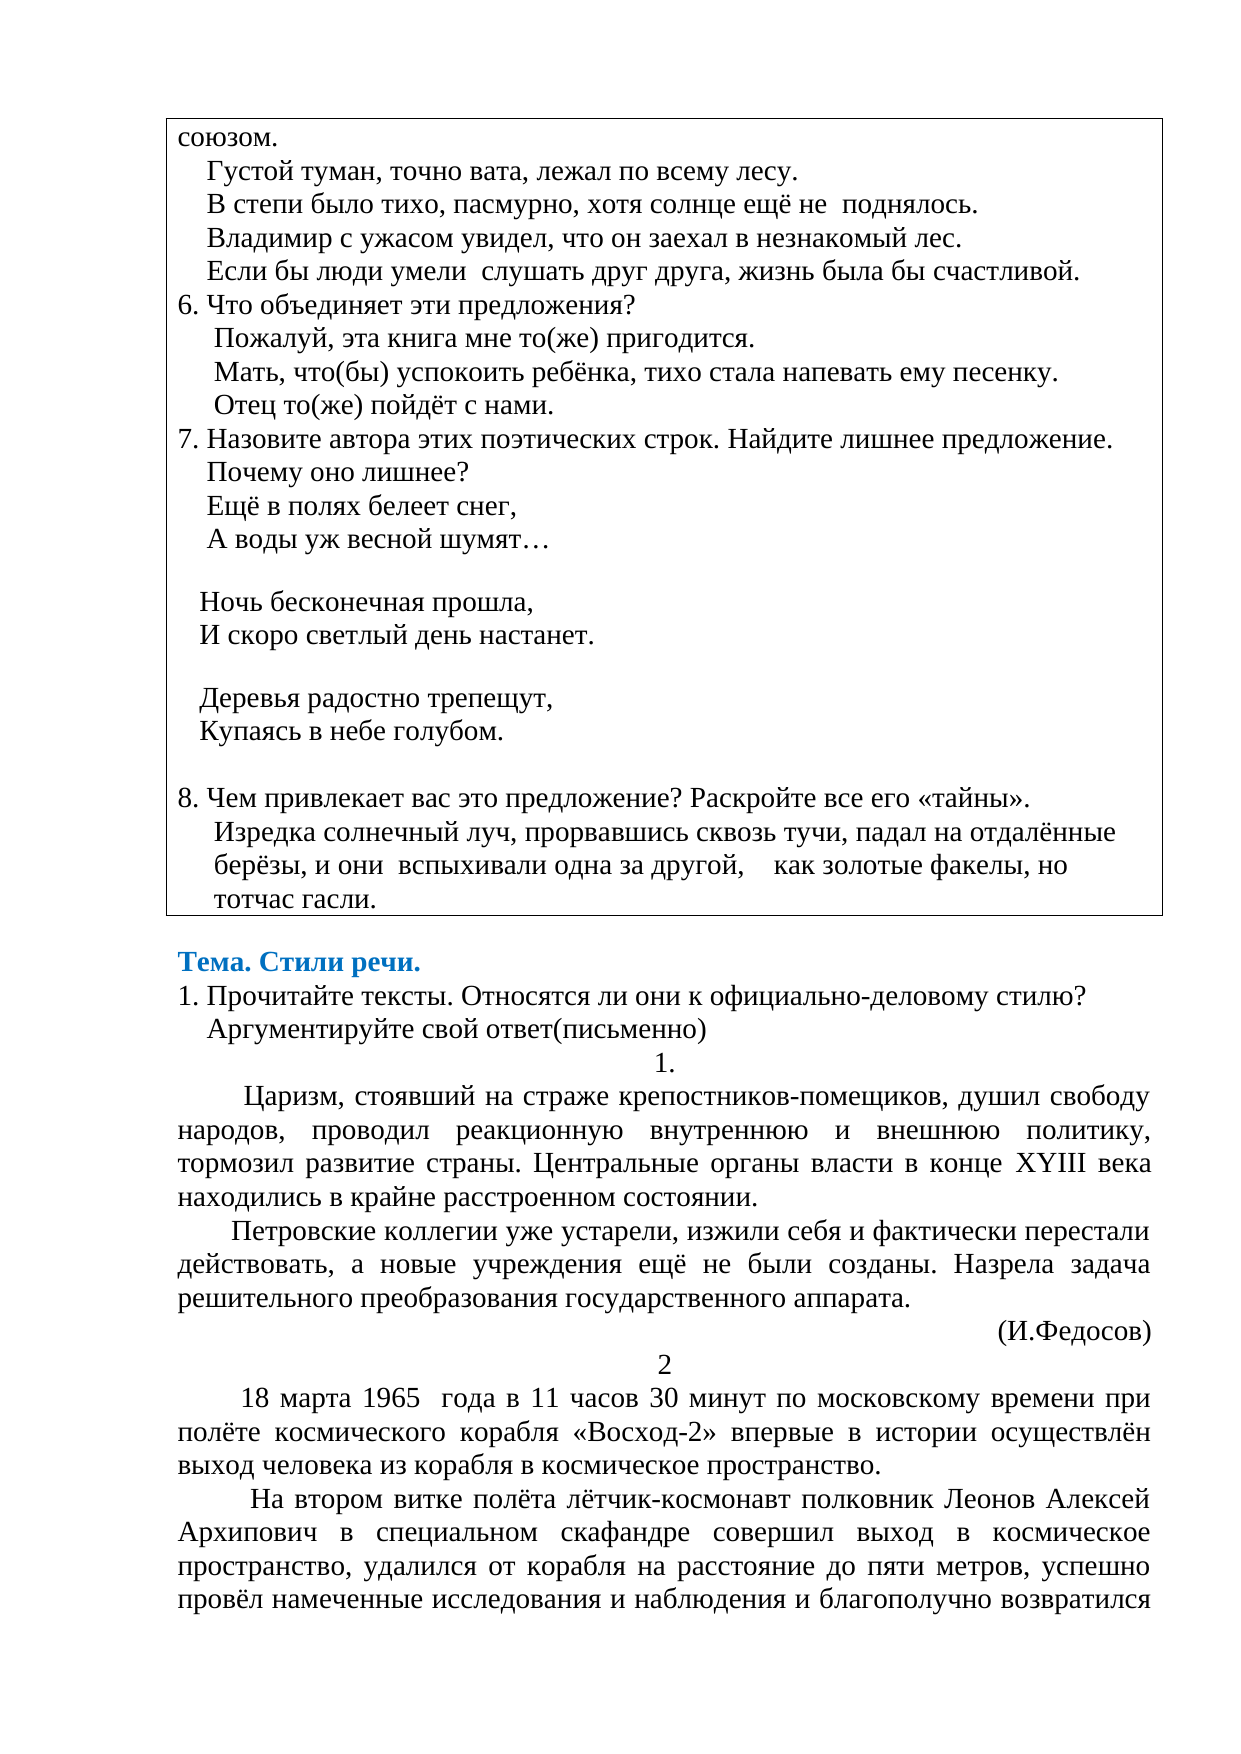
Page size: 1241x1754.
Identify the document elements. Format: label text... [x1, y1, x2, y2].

text 1. [177, 1045, 1152, 1078]
text Петровские коллегии уже устарели, изжили себя и фактически перестали действовать, а новые учреждения ещё не были созданы. Назрела задача решительного преобразования государственного аппарата. [177, 1213, 1152, 1313]
text (И.Федосов) [177, 1313, 1152, 1347]
text 2 [177, 1347, 1152, 1380]
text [177, 1481, 1152, 1615]
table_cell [167, 119, 1162, 914]
text Аргументируйте свой ответ(письменно) [177, 1011, 1152, 1045]
text 18 марта 1965 года в 11 часов 30 минут по московскому времени при полёте космического корабля «Восход-2» впервые в истории осуществлён выход человека из корабля в космическое пространство. [177, 1380, 1152, 1481]
text 1. Прочитайте тексты. Относятся ли они к официально-деловому стилю? [177, 978, 1152, 1011]
text Царизм, стоявший на страже крепостников-помещиков, душил свободу народов, проводил реакционную внутреннюю и внешнюю политику, тормозил развитие страны. Центральные органы власти в конце XYIII века находились в крайне расстроенном состоянии. [177, 1078, 1152, 1213]
text Тема. Стили речи. [177, 944, 1152, 978]
